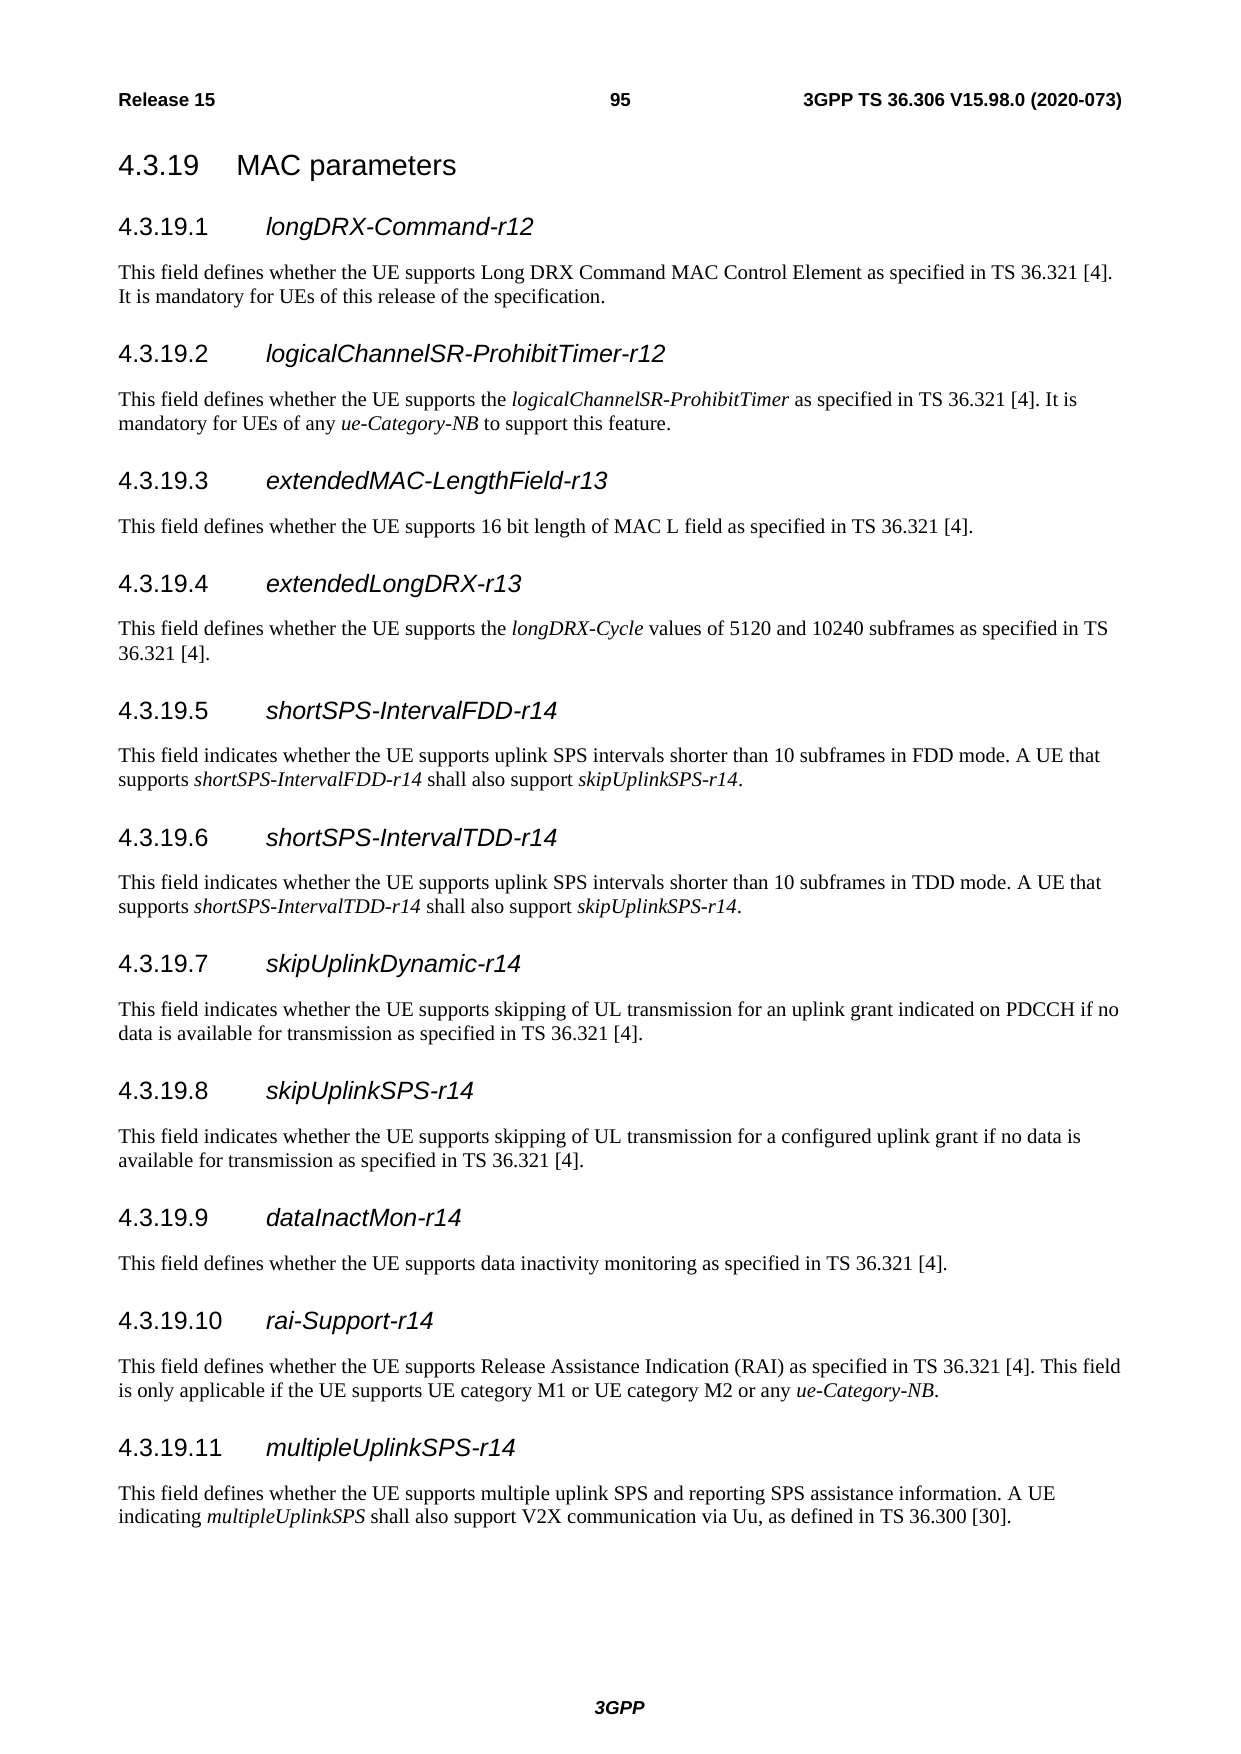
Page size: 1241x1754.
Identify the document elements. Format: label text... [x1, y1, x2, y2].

subtitle 4.3.19.6 shortSPS-IntervalTDD-r14 [118, 823, 1122, 851]
subtitle 4.3.19.2 logicalChannelSR-ProhibitTimer-r12 [118, 339, 1122, 368]
subtitle 4.3.19.11 multipleUplinkSPS-r14 [118, 1433, 1122, 1462]
subtitle 4.3.19.10 rai-Support-r14 [118, 1306, 1122, 1335]
subtitle 4.3.19.8 skipUplinkSPS-r14 [118, 1076, 1122, 1105]
subtitle 4.3.19.9 dataInactMon-r14 [118, 1203, 1122, 1232]
text This field defines whether the UE supports Long DRX Command MAC Control Element as specified in TS 36.321 [4]. It is mandatory for UEs of this release of the specification. [118, 260, 1122, 308]
text This field indicates whether the UE supports skipping of UL transmission for an uplink grant indicated on PDCCH if no data is available for transmission as specified in TS 36.321 [4]. [118, 997, 1122, 1045]
text This field defines whether the UE supports the longDRX-Cycle values of 5120 and 10240 subframes as specified in TS 36.321 [4]. [118, 616, 1122, 664]
text This field indicates whether the UE supports skipping of UL transmission for a configured uplink grant if no data is available for transmission as specified in TS 36.321 [4]. [118, 1124, 1122, 1172]
text This field defines whether the UE supports multiple uplink SPS and reporting SPS assistance information. A UE indicating multipleUplinkSPS shall also support V2X communication via Uu, as defined in TS 36.300 [30]. [118, 1480, 1122, 1528]
subtitle 4.3.19.1 longDRX-Command-r12 [118, 212, 1122, 241]
text This field defines whether the UE supports the logicalChannelSR-ProhibitTimer as specified in TS 36.321 [4]. It is mandatory for UEs of any ue-Category-NB to support this feature. [118, 387, 1122, 435]
text This field defines whether the UE supports Release Assistance Indication (RAI) as specified in TS 36.321 [4]. This field is only applicable if the UE supports UE category M1 or UE category M2 or any ue-Category-NB. [118, 1353, 1122, 1402]
subtitle 4.3.19.7 skipUplinkDynamic-r14 [118, 949, 1122, 978]
text This field indicates whether the UE supports uplink SPS intervals shorter than 10 subframes in FDD mode. A UE that supports shortSPS-IntervalFDD-r14 shall also support skipUplinkSPS-r14. [118, 743, 1122, 791]
subtitle 4.3.19.4 extendedLongDRX-r13 [118, 569, 1122, 598]
text This field indicates whether the UE supports uplink SPS intervals shorter than 10 subframes in TDD mode. A UE that supports shortSPS-IntervalTDD-r14 shall also support skipUplinkSPS-r14. [118, 870, 1122, 918]
subtitle 4.3.19.3 extendedMAC-LengthField-r13 [118, 466, 1122, 495]
subtitle 4.3.19.5 shortSPS-IntervalFDD-r14 [118, 696, 1122, 724]
text This field defines whether the UE supports data inactivity monitoring as specified in TS 36.321 [4]. [118, 1251, 1122, 1275]
subtitle 4.3.19 MAC parameters [118, 147, 1122, 181]
text This field defines whether the UE supports 16 bit length of MAC L field as specified in TS 36.321 [4]. [118, 513, 1122, 538]
